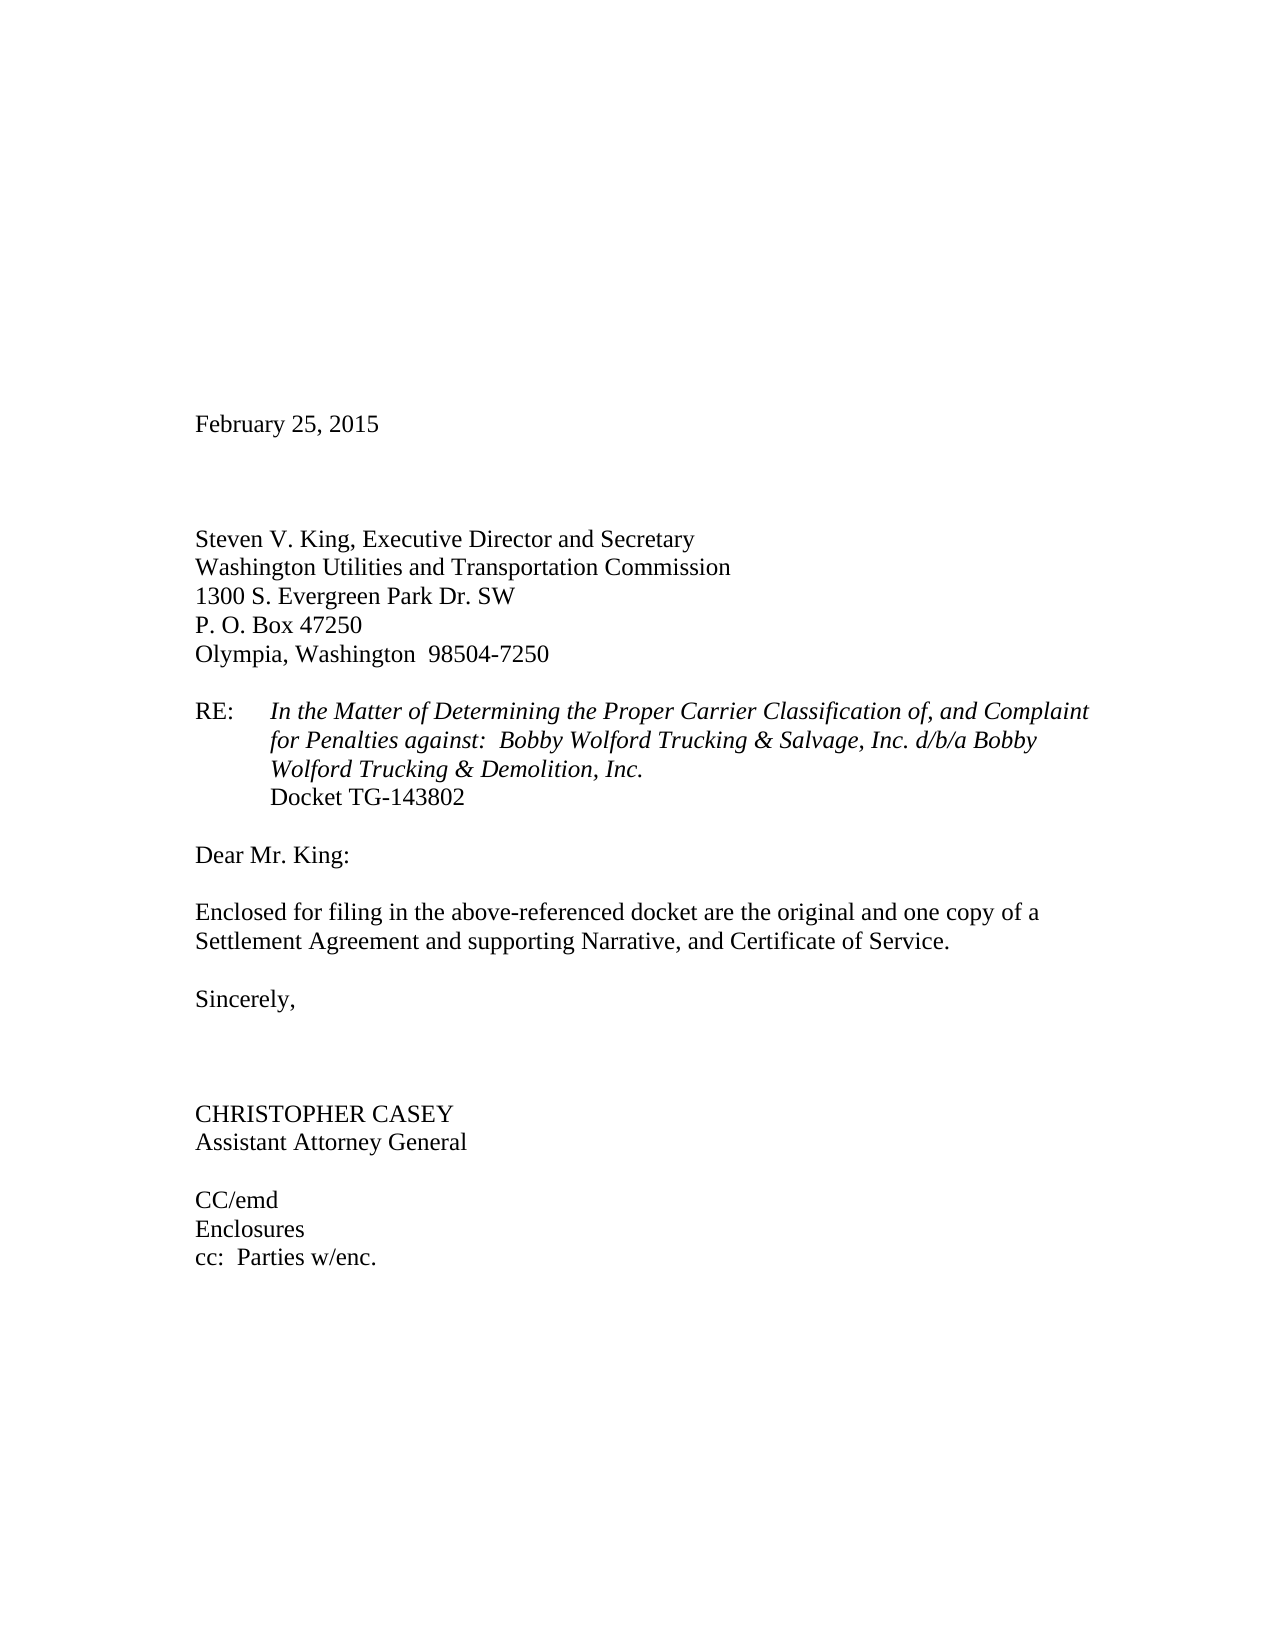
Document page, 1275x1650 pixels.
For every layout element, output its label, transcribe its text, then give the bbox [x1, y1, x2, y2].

text Utilities and Transportation Commission [195, 552, 1125, 581]
text cc: Parties w/enc. [195, 1242, 1125, 1271]
text RE: In the Matter of Determining the Proper Carrier Classification of, and Complaint for Penalties against: Bobby Wolford Trucking & Salvage, Inc. d/b/a Bobby Wolford Trucking & Demolition, Inc. [195, 696, 1125, 782]
text Enclosed for filing in the above-referenced docket are the original and one copy of a Settlement Agreement and supporting Narrative, and Certificate of Service. [195, 897, 1125, 955]
text CC/emd [195, 1185, 1125, 1214]
text Dear Mr. King: [195, 840, 1125, 869]
text CHRISTOPHER CASEY [195, 1099, 1125, 1127]
text Docket TG-143802 [195, 782, 1125, 811]
text Assistant Attorney General [195, 1127, 1125, 1156]
text Steven V. King, Executive Director and Secretary [195, 524, 1125, 552]
text Sincerely, [195, 984, 1125, 1012]
text Enclosures [195, 1214, 1125, 1242]
text February 25, 2015 [195, 380, 1125, 437]
